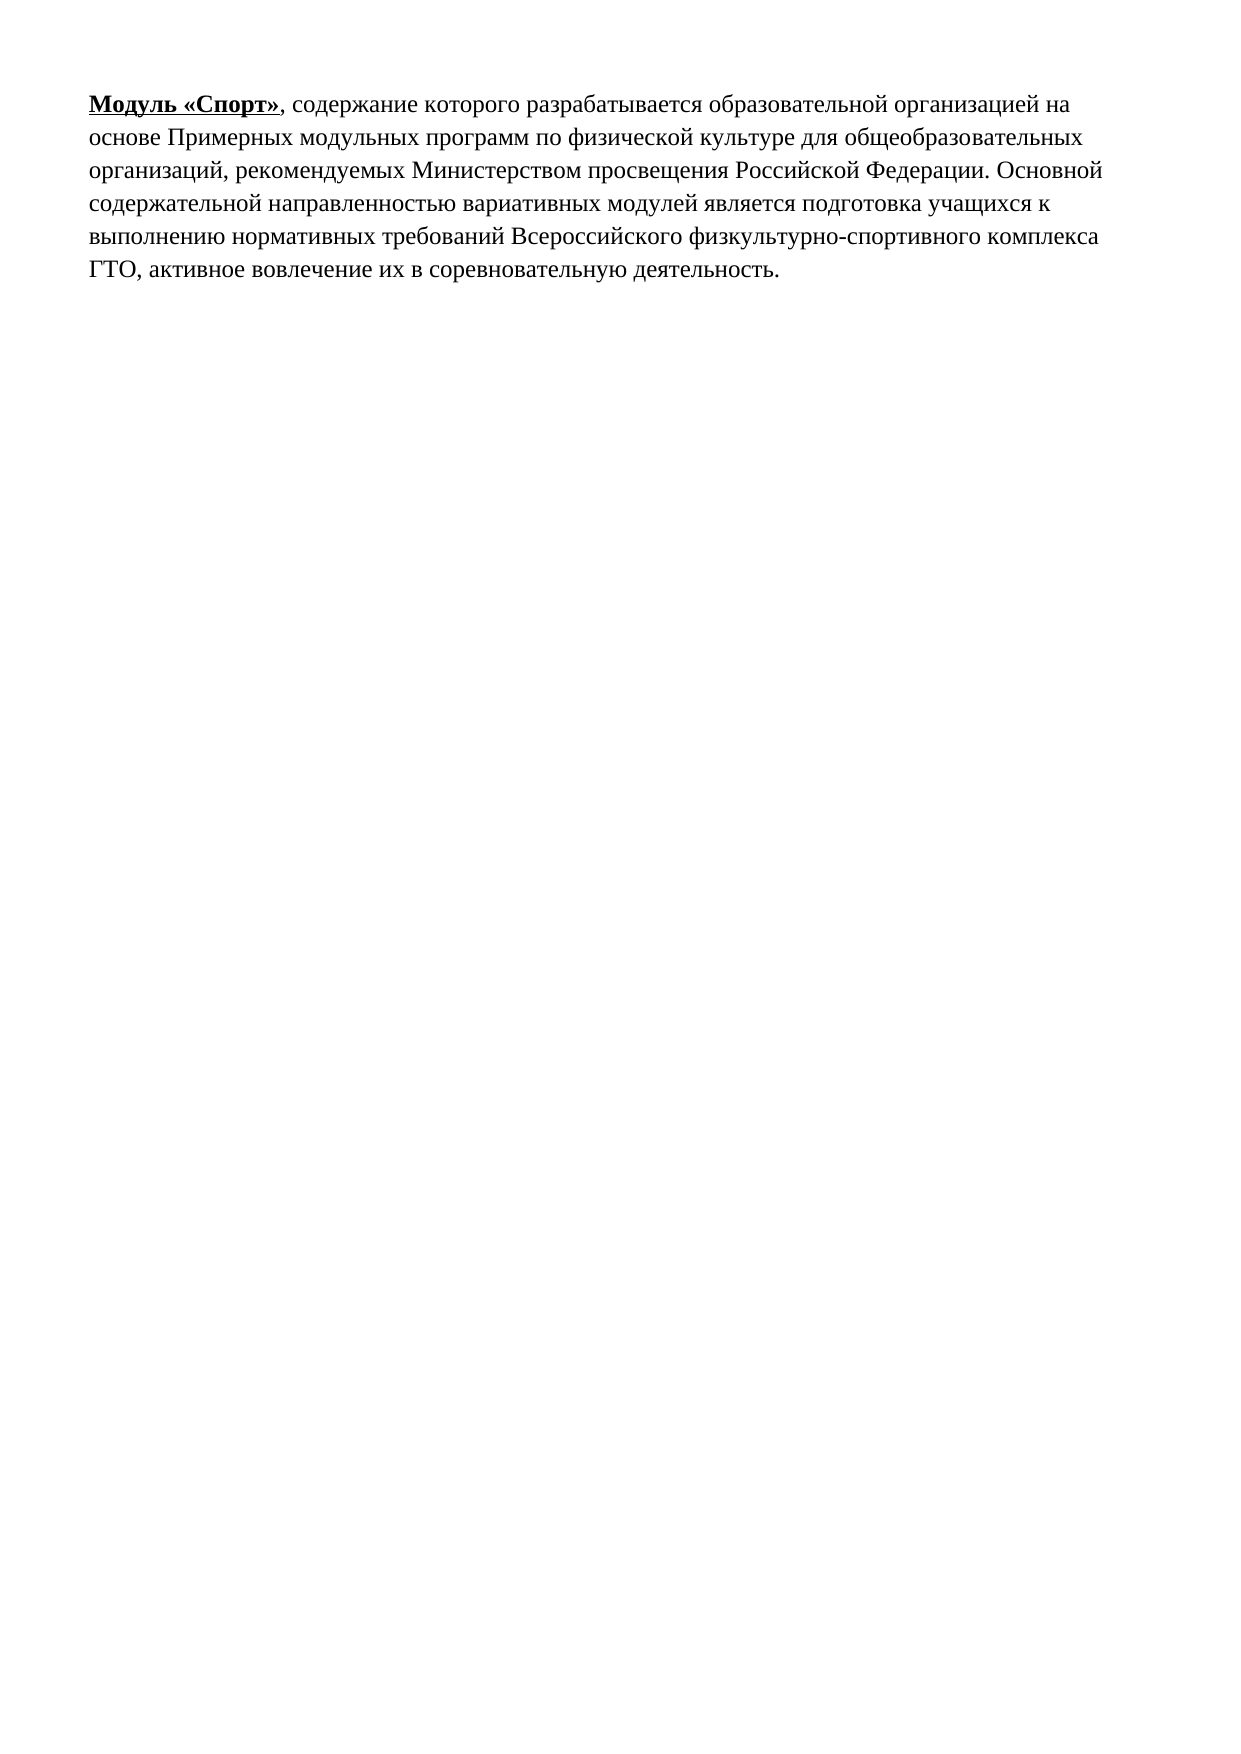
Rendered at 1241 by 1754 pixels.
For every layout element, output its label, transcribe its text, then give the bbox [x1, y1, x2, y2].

text Модуль «Спорт», содержание которого разрабатывается образовательной организацией на основе Примерных модульных программ по физической культуре для общеобразовательных организаций, рекомендуемых Министерством просвещения Российской Федерации. Основной содержательной направленностью вариативных модулей является подготовка учащихся к выполнению нормативных требований Всероссийского физкультурно-спортивного комплекса ГТО, активное вовлечение их в соревновательную деятельность. [88, 89, 1137, 282]
